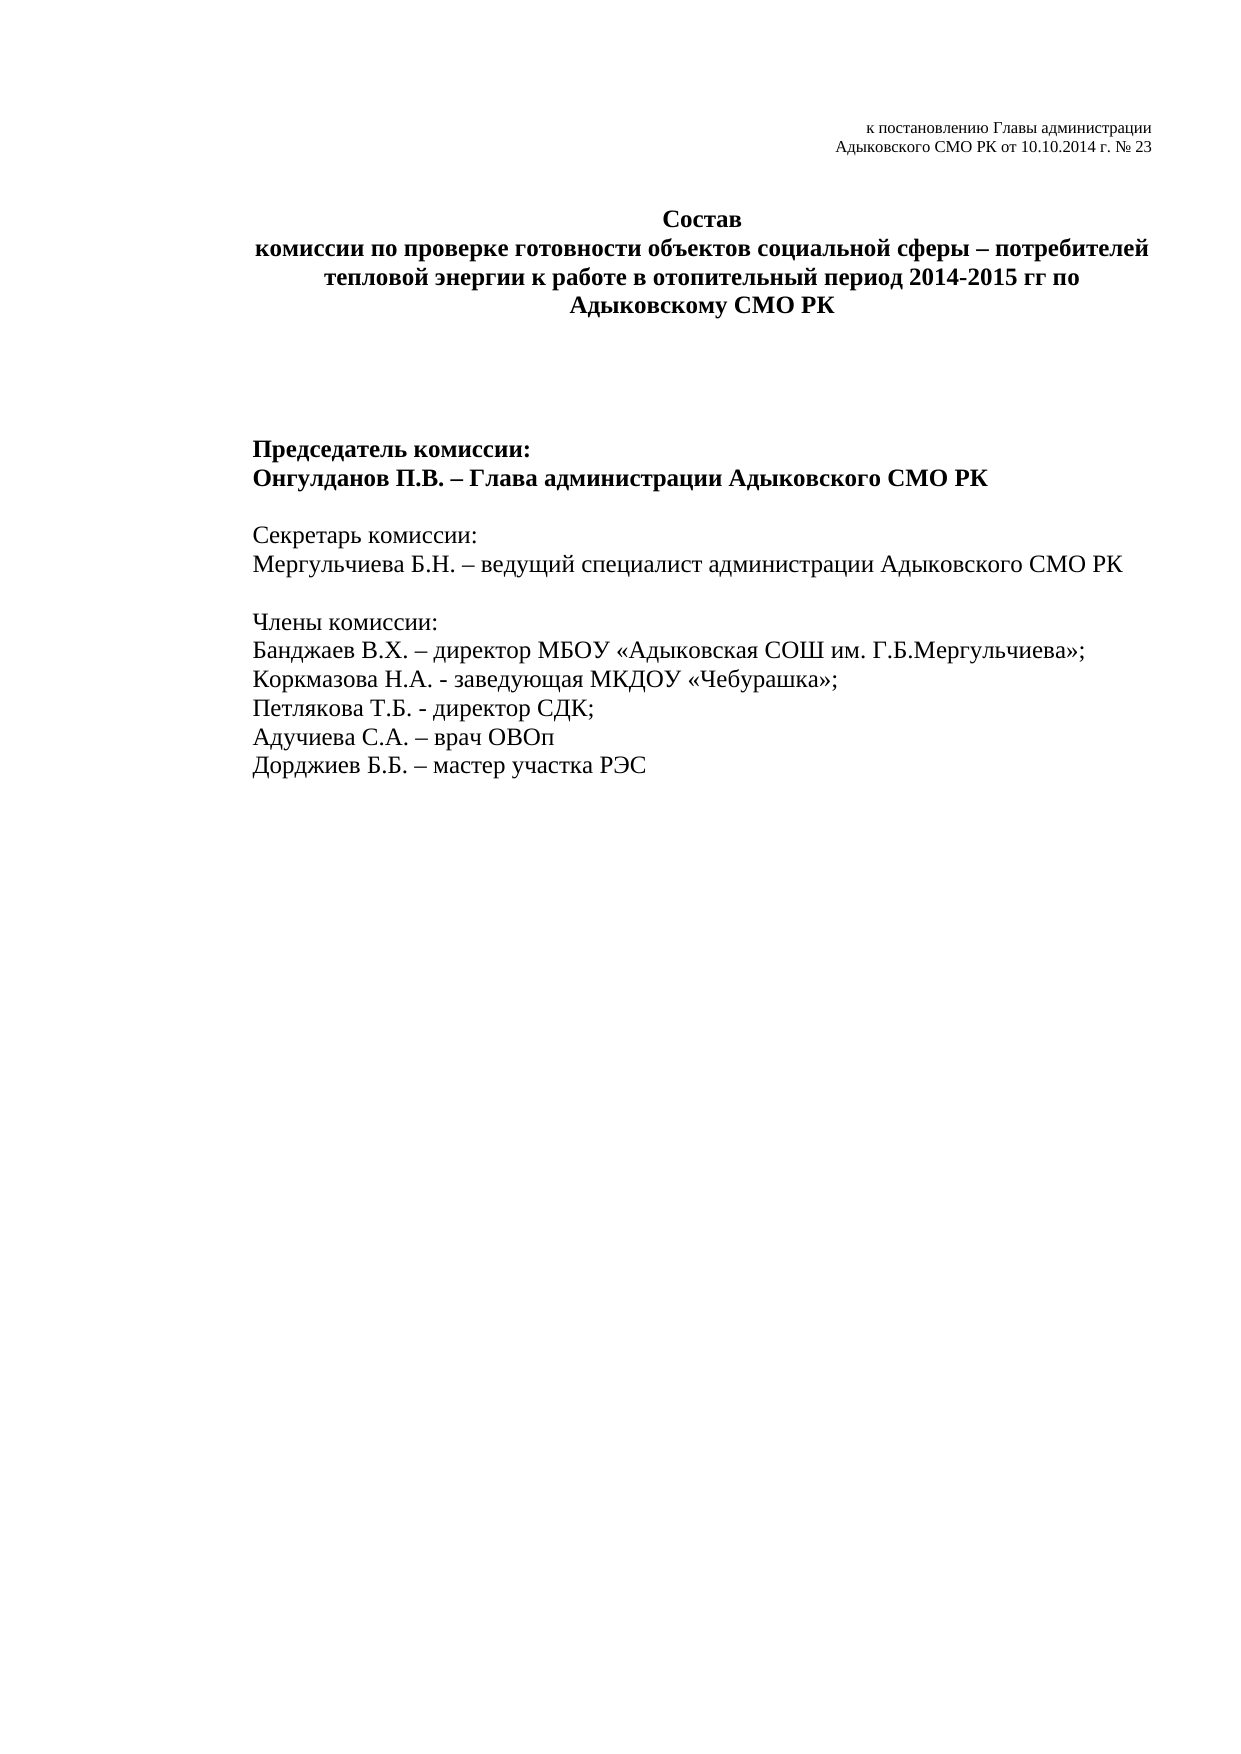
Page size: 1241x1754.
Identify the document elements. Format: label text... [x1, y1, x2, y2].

list Секретарь комиссии: [252, 521, 1152, 549]
list Адыковского СМО РК от 10.10.2014 г. № 23 [252, 137, 1152, 156]
list Члены комиссии: [252, 607, 1152, 636]
list Состав [252, 204, 1152, 233]
list комиссии по проверке готовности объектов социальной сферы – потребителей тепловой энергии к работе в отопительный период 2014-2015 гг по Адыковскому СМО РК [252, 233, 1152, 319]
list Банджаев В.Х. – директор МБОУ «Адыковская СОШ им. Г.Б.Мергульчиева»; [252, 636, 1152, 664]
list Дорджиев Б.Б. – мастер участка РЭС [252, 751, 1152, 779]
list Петлякова Т.Б. - директор СДК; [252, 693, 1152, 722]
list Адучиева С.А. – врач ОВОп [252, 722, 1152, 751]
list Онгулданов П.В. – Глава администрации Адыковского СМО РК [252, 463, 1152, 492]
list Коркмазова Н.А. - заведующая МКДОУ «Чебурашка»; [252, 664, 1152, 693]
list к постановлению Главы администрации [252, 118, 1152, 137]
list Председатель комиссии: [252, 434, 1152, 463]
list Мергульчиева Б.Н. – ведущий специалист администрации Адыковского СМО РК [252, 549, 1152, 578]
